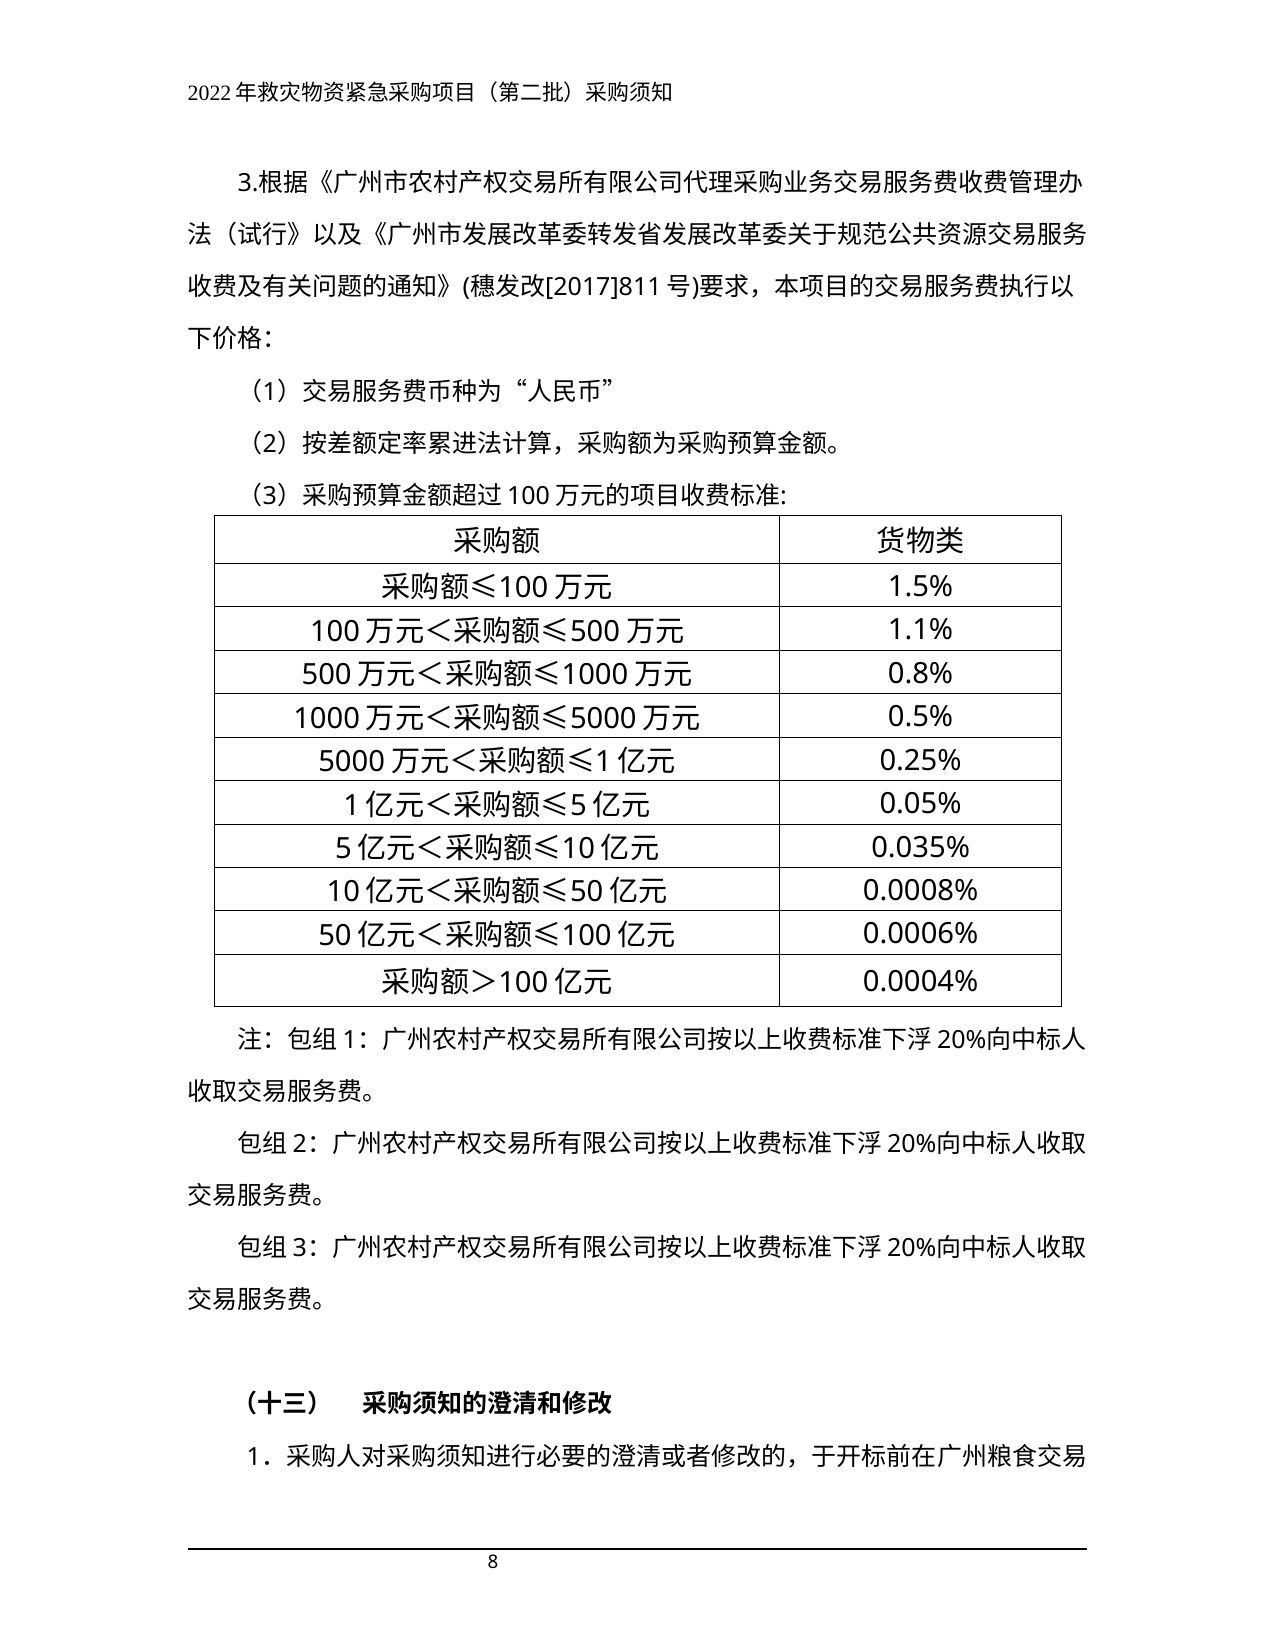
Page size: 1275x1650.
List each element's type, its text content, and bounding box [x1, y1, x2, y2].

table_cell 采购额≤100万元 [215, 564, 779, 606]
table_header 货物类 [780, 516, 1061, 563]
table_cell 10亿元＜采购额≤50亿元 [215, 868, 779, 910]
text （1）交易服务费币种为“人民币” [187, 358, 1087, 410]
table_cell 0.0008% [780, 868, 1061, 910]
text 注：包组1：广州农村产权交易所有限公司按以上收费标准下浮20%向中标人收取交易服务费。 [187, 1007, 1087, 1111]
table_cell 0.8% [780, 651, 1061, 693]
table_cell 50亿元＜采购额≤100亿元 [215, 911, 779, 954]
table_cell 500万元＜采购额≤1000万元 [215, 651, 779, 693]
table_cell 0.25% [780, 738, 1061, 780]
table_cell 0.05% [780, 781, 1061, 823]
table_cell 采购额＞100亿元 [215, 955, 779, 1006]
text 包组2：广州农村产权交易所有限公司按以上收费标准下浮20%向中标人收取交易服务费。 [187, 1111, 1087, 1215]
subtitle 采购须知的澄清和修改 [232, 1371, 1087, 1423]
table_cell 0.0004% [780, 955, 1061, 1006]
table_cell 5000万元＜采购额≤1亿元 [215, 738, 779, 780]
table_cell 5亿元＜采购额≤10亿元 [215, 825, 779, 867]
text （3）采购预算金额超过100万元的项目收费标准: [187, 462, 1087, 514]
table_cell 0.035% [780, 825, 1061, 867]
table_header 采购额 [215, 516, 779, 563]
text 3.根据《广州市农村产权交易所有限公司代理采购业务交易服务费收费管理办法（试行》以及《广州市发展改革委转发省发展改革委关于规范公共资源交易服务收费及有关问题的通知》(穗发改[2017]811号)要求，本项目的交易服务费执行以下价格： [187, 150, 1087, 358]
table_cell 1000万元＜采购额≤5000万元 [215, 694, 779, 737]
text （2）按差额定率累进法计算，采购额为采购预算金额。 [187, 410, 1087, 462]
table_cell 0.5% [780, 694, 1061, 737]
table_cell 1亿元＜采购额≤5亿元 [215, 781, 779, 823]
text 包组3：广州农村产权交易所有限公司按以上收费标准下浮20%向中标人收取交易服务费。 [187, 1215, 1087, 1319]
table_cell 0.0006% [780, 911, 1061, 954]
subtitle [187, 1423, 1087, 1475]
table_cell 100万元＜采购额≤500万元 [215, 607, 779, 650]
table_cell 1.1% [780, 607, 1061, 650]
table_cell 1.5% [780, 564, 1061, 606]
